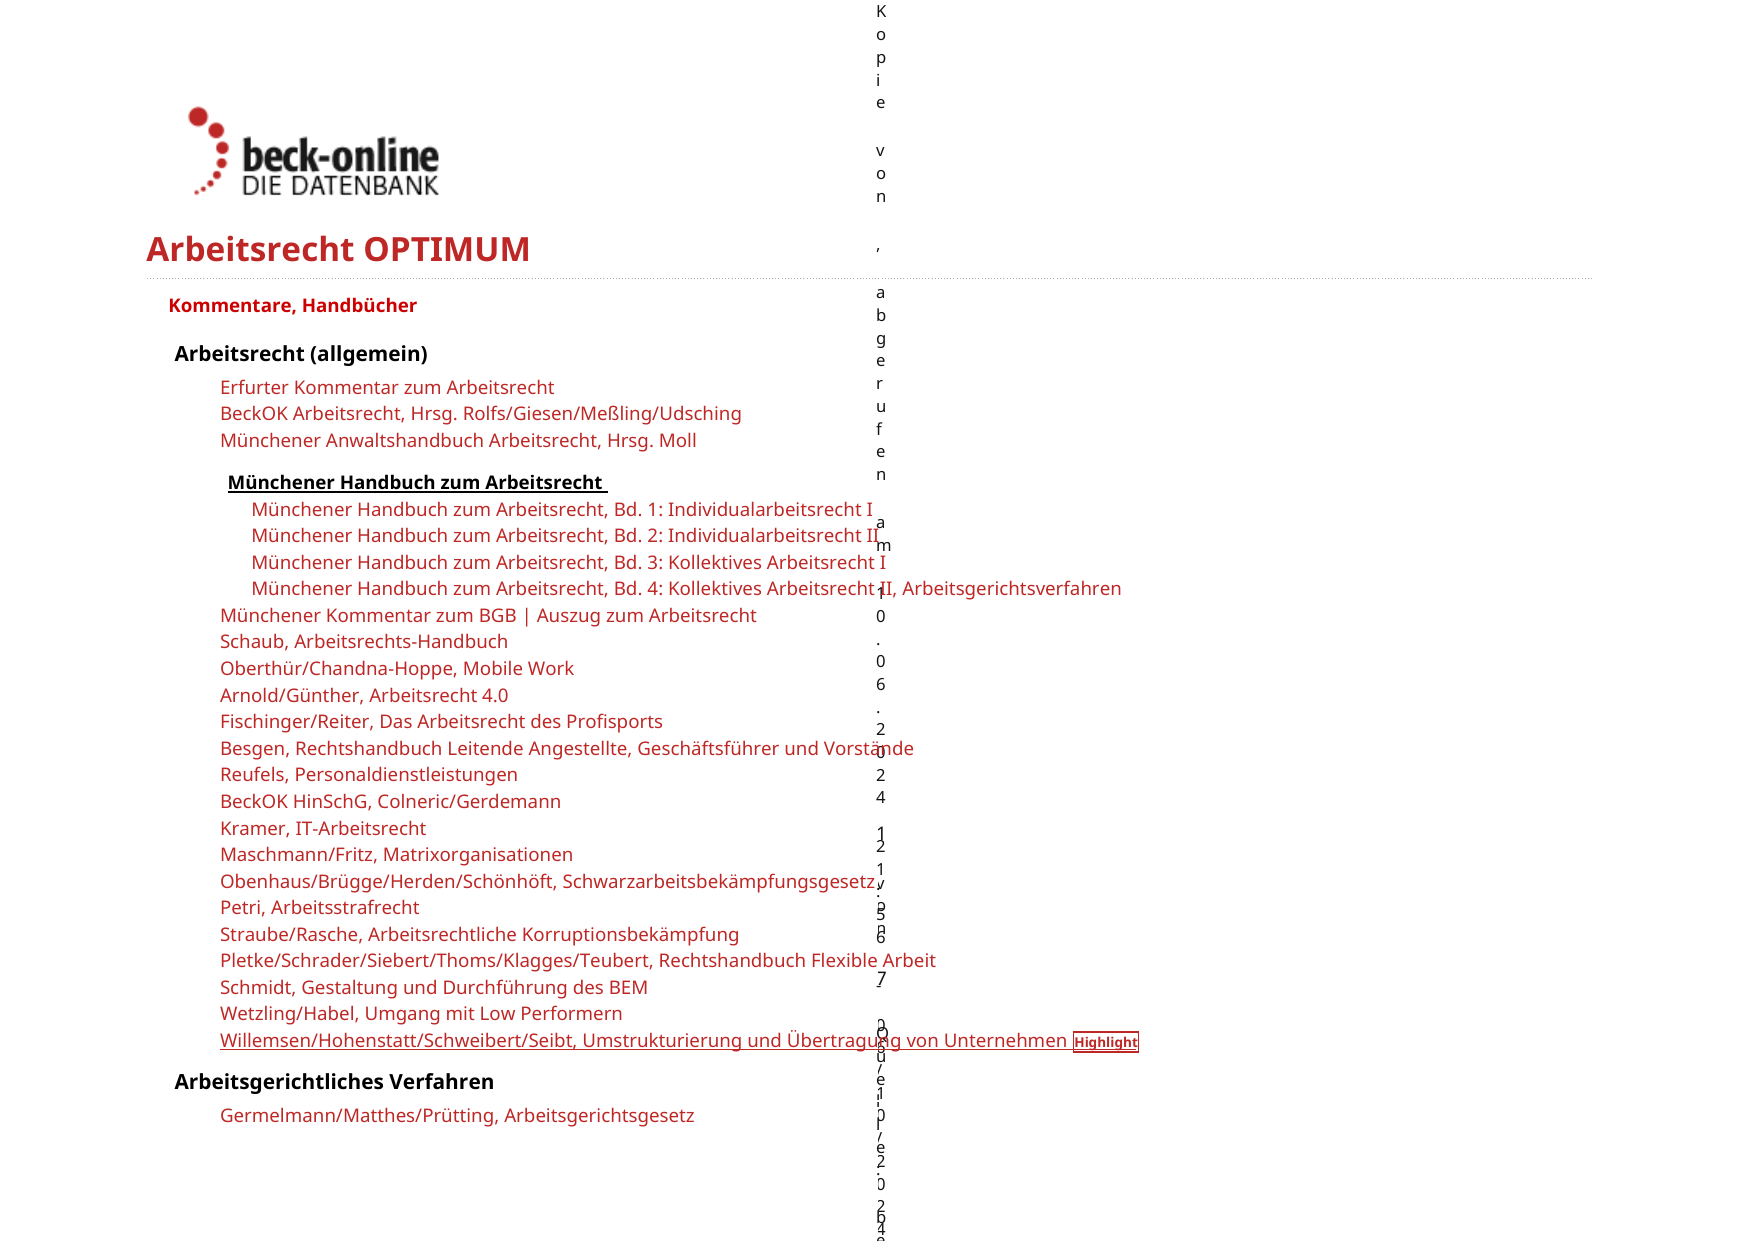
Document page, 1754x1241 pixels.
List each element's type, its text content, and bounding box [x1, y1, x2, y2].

text Petri, Arbeitsstrafrecht [199, 893, 1566, 920]
text Münchener Handbuch zum Arbeitsrecht [198, 468, 1566, 495]
text Münchener Anwaltshandbuch Arbeitsrecht, Hrsg. Moll [199, 426, 1566, 453]
text Münchener Handbuch zum Arbeitsrecht, Bd. 4: Kollektives Arbeitsrecht II, Arbeitsgerichtsverfahren [230, 575, 1566, 601]
text Arnold/​Günther, Arbeitsrecht 4.0 [199, 681, 1566, 707]
text BeckOK HinSchG, Colneric/​Gerdemann [199, 787, 1566, 814]
text Pletke/​Schrader/​Siebert/​Thoms/​Klagges/​Teubert, Rechtshandbuch Flexible Arbeit [199, 947, 1566, 973]
text Fischinger/​Reiter, Das Arbeitsrecht des Profisports [199, 707, 1566, 734]
text Münchener Handbuch zum Arbeitsrecht, Bd. 2: Individualarbeitsrecht II [230, 522, 1566, 548]
text Wetzling/​Habel, Umgang mit Low Performern [199, 1000, 1566, 1026]
text Reufels, Personaldienstleistungen [199, 761, 1566, 787]
text Münchener Kommentar zum BGB | Auszug zum Arbeitsrecht [199, 601, 1566, 628]
text Besgen, Rechtshandbuch Leitende Angestellte, Geschäftsführer und Vorstände [199, 734, 1566, 761]
text Oberthür/​Chandna-Hoppe, Mobile Work [199, 654, 1566, 681]
text Straube/​Rasche, Arbeitsrechtliche Korruptionsbekämpfung [199, 920, 1566, 947]
text Germelmann/​Matthes/​Prütting, Arbeitsgerichtsgesetz [220, 1102, 1566, 1128]
text Obenhaus/​Brügge/​Herden/​Schönhöft, Schwarzarbeitsbekämpfungsgesetz [199, 867, 1566, 893]
text Arbeitsgerichtliches Verfahren [168, 1053, 1564, 1100]
text Münchener Handbuch zum Arbeitsrecht, Bd. 1: Individualarbeitsrecht I [251, 495, 1566, 522]
text Kommentare, Handbücher [168, 292, 1570, 318]
text Schmidt, Gestaltung und Durchführung des BEM [199, 973, 1566, 1000]
text Münchener Handbuch zum Arbeitsrecht, Bd. 3: Kollektives Arbeitsrecht I [230, 548, 1566, 575]
title Arbeitsrecht OPTIMUM [146, 219, 1592, 279]
text Willemsen/​Hohenstatt/​Schweibert/​Seibt, Umstrukturierung und Übertragung von Unternehmen Highlight [199, 1026, 1566, 1053]
text Arbeitsrecht (allgemein) [168, 324, 1564, 372]
text Schaub, Arbeitsrechts-Handbuch [199, 628, 1566, 654]
text Kramer, IT-Arbeitsrecht [199, 814, 1566, 840]
text Maschmann/​Fritz, Matrixorganisationen [199, 840, 1566, 867]
text BeckOK Arbeitsrecht, Hrsg. Rolfs/​Giesen/​Meßling/​Udsching [199, 400, 1566, 426]
text Erfurter Kommentar zum Arbeitsrecht [220, 373, 1566, 400]
